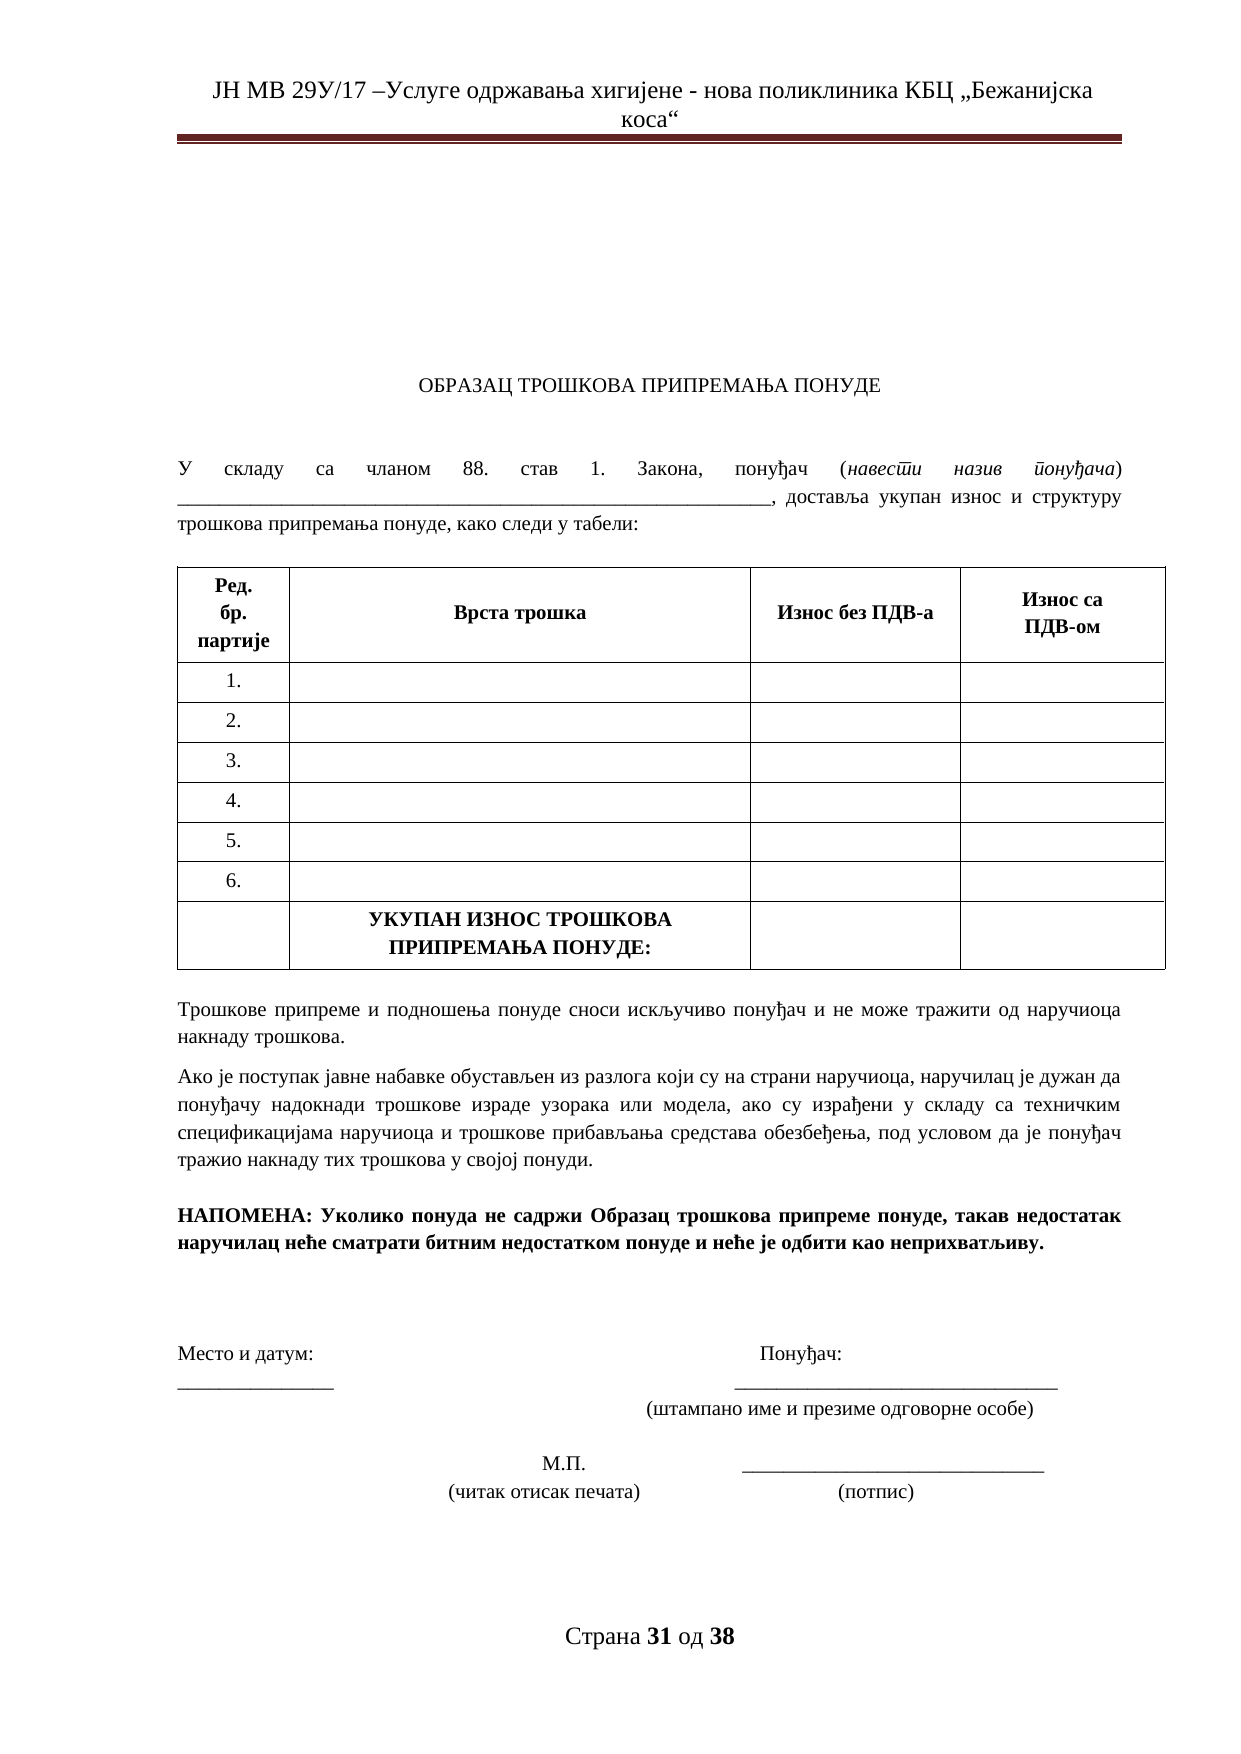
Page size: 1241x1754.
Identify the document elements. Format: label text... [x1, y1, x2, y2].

table_cell [961, 861, 1165, 901]
table_cell [751, 663, 960, 702]
table_cell [751, 862, 960, 901]
table_cell [961, 742, 1165, 781]
table_cell [961, 662, 1165, 702]
text (штампано име и презиме одговорне особе) [177, 1396, 1122, 1420]
table_cell [290, 862, 750, 901]
table_cell 6. [178, 862, 289, 901]
text ОБРАЗАЦ ТРОШКОВА ПРИПРЕМАЊА ПОНУДЕ [177, 373, 1122, 397]
text М.П. _____________________________ [177, 1451, 1122, 1475]
text Трошкове припреме и подношења понуде сноси искључиво понуђач и не може тражити од наручиоца накнаду трошкова. [177, 997, 1122, 1048]
table_cell [961, 901, 1165, 969]
table_header Врста трошка [290, 568, 750, 662]
table_cell [961, 821, 1165, 861]
text НАПОМЕНА: Уколико понуда не садржи Образац трошкова припреме понуде, такав недостатак наручилац неће сматрати битним недостатком понуде и неће је одбити као неприхватљиву. [177, 1202, 1122, 1254]
table_cell [961, 781, 1165, 821]
text Ако је поступак јавне набавке обустављен из разлога који су на страни наручиоца, наручилац је дужан да понуђачу надокнади трошкове израде узорака или модела, ако су израђени у складу са техничким спецификацијама наручиоца и трошкове прибављања средстава обезбеђења, под условом да је понуђач тражио накнаду тих трошкова у својој понуди. [177, 1064, 1122, 1171]
table_cell [290, 663, 750, 702]
table_cell 3. [178, 743, 289, 781]
text _______________ _______________________________ [177, 1368, 1122, 1392]
text (читак отисак печата) (потпис) [177, 1478, 1122, 1503]
table_cell [178, 902, 289, 969]
table_cell 2. [178, 703, 289, 742]
table_cell [290, 703, 750, 742]
table_header Износ без ПДВ-а [751, 568, 960, 662]
table_cell [751, 823, 960, 861]
table_cell [751, 703, 960, 742]
table_cell 5. [178, 823, 289, 861]
table_cell 4. [178, 783, 289, 821]
table_cell [290, 783, 750, 821]
table_cell [751, 783, 960, 821]
table_header Ред. бр. партије [178, 568, 289, 662]
table_cell УКУПАН ИЗНОС ТРОШКОВА ПРИПРЕМАЊА ПОНУДЕ: [290, 902, 750, 969]
table_cell 1. [178, 663, 289, 702]
table_cell [290, 743, 750, 781]
table_cell [751, 902, 960, 969]
table_header Износ са ПДВ-ом [961, 568, 1165, 662]
text Место и датум: Понуђач: [177, 1341, 1122, 1364]
table_cell [751, 743, 960, 781]
table_cell [290, 823, 750, 861]
text У складу са чланом 88. став 1. Закона, понуђач (навести назив понуђача) _________________________________________________________, доставља укупан износ и структуру трошкова припремања понуде, како следи у табели: [177, 456, 1122, 535]
table_cell [961, 702, 1165, 742]
